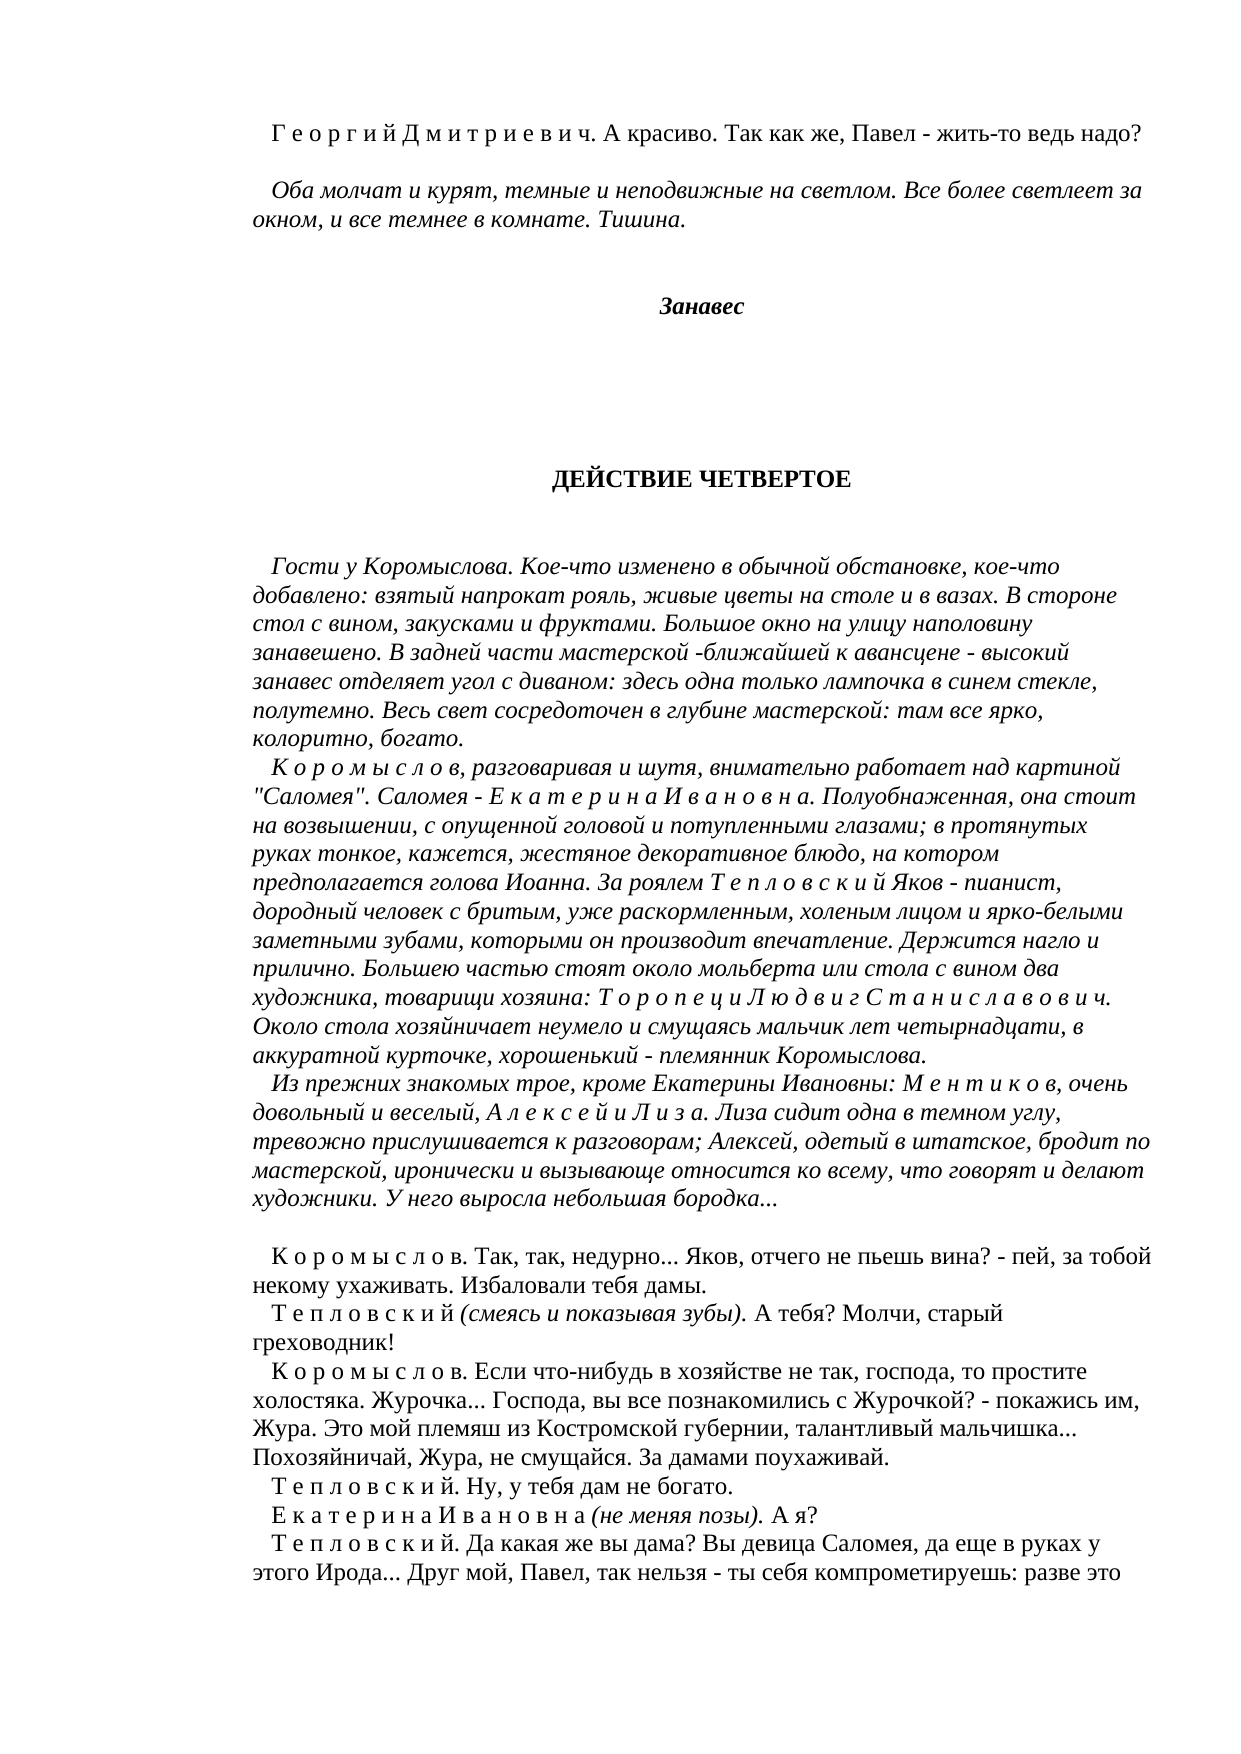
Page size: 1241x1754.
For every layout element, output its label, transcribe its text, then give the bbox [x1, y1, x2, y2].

text Из прежних знакомых трое, кроме Екатерины Ивановны: М е н т и к о в, очень довольный и веселый, А л е к с е й и Л и з а. Лиза сидит одна в темном углу, тревожно прислушивается к разговорам; Алексей, одетый в штатское, бродит по мастерской, иронически и вызывающе относится ко всему, что говорят и делают художники. У него выросла небольшая бородка... [252, 1068, 1152, 1212]
text К о р о м ы с л о в. Так, так, недурно... Яков, отчего не пьешь вина? - пей, за тобой некому ухаживать. Избаловали тебя дамы. [252, 1241, 1152, 1298]
text Е к а т е р и н а И в а н о в н а (не меняя позы). А я? [252, 1500, 1152, 1528]
text Г е о р г и й Д м и т р и е в и ч. А красиво. Так как же, Павел - жить-то ведь надо? [252, 118, 1152, 147]
text К о р о м ы с л о в. Если что-нибудь в хозяйстве не так, господа, то простите холостяка. Журочка... Господа, вы все познакомились с Журочкой? - покажись им, Жура. Это мой племяш из Костромской губернии, талантливый мальчишка... Похозяйничай, Жура, не смущайся. За дамами поухаживай. [252, 1356, 1152, 1471]
text Занавес [252, 291, 1152, 320]
text Т е п л о в с к и й (смеясь и показывая зубы). А тебя? Молчи, старый греховодник! [252, 1298, 1152, 1356]
text Гости у Коромыслова. Кое-что изменено в обычной обстановке, кое-что добавлено: взятый напрокат рояль, живые цветы на столе и в вазах. В стороне стол с вином, закусками и фруктами. Большое окно на улицу наполовину занавешено. В задней части мастерской -ближайшей к авансцене - высокий занавес отделяет угол с диваном: здесь одна только лампочка в синем стекле, полутемно. Весь свет сосредоточен в глубине мастерской: там все ярко, колоритно, богато. [252, 551, 1152, 752]
text Т е п л о в с к и й. Ну, у тебя дам не богато. [252, 1471, 1152, 1500]
text Оба молчат и курят, темные и неподвижные на светлом. Все более светлеет за окном, и все темнее в комнате. Тишина. [252, 176, 1152, 233]
text К о р о м ы с л о в, разговаривая и шутя, внимательно работает над картиной "Саломея". Саломея - Е к а т е р и н а И в а н о в н а. Полуобнаженная, она стоит на возвышении, с опущенной головой и потупленными глазами; в протянутых руках тонкое, кажется, жестяное декоративное блюдо, на котором предполагается голова Иоанна. За роялем Т е п л о в с к и й Яков - пианист, дородный человек с бритым, уже раскормленным, холеным лицом и ярко-белыми заметными зубами, которыми он производит впечатление. Держится нагло и прилично. Большею частью стоят около мольберта или стола с вином два художника, товарищи хозяина: Т о р о п е ц и Л ю д в и г С т а н и с л а в о в и ч. Около стола хозяйничает неумело и смущаясь мальчик лет четырнадцати, в аккуратной курточке, хорошенький - племянник Коромыслова. [252, 752, 1152, 1068]
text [252, 1528, 1152, 1586]
text ДЕЙСТВИЕ ЧЕТВЕРТОЕ [252, 464, 1152, 493]
